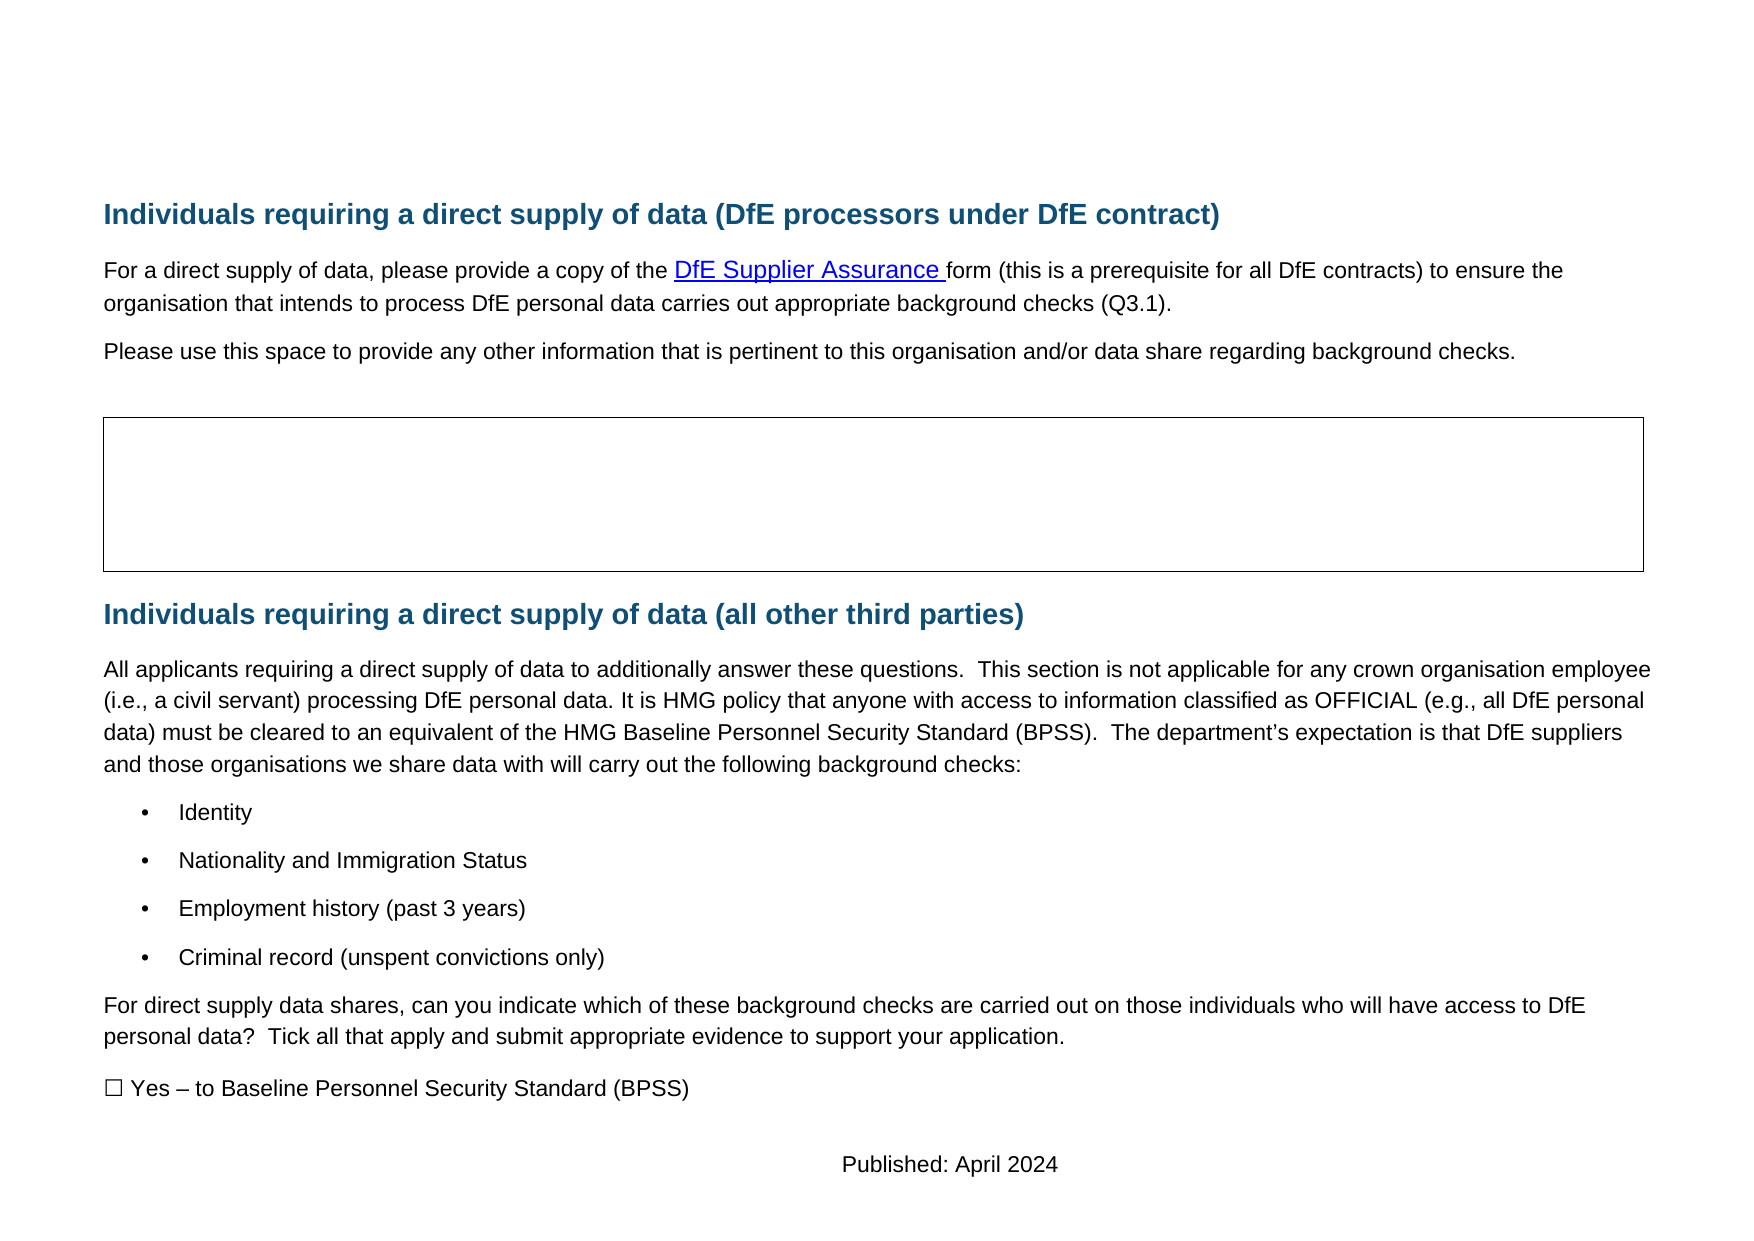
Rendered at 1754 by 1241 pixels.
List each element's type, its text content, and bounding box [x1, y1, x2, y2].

list Nationality and Immigration Status [141, 847, 1665, 873]
text ☐ Yes – to Baseline Personnel Security Standard (BPSS) [103, 1071, 1665, 1103]
list Employment history (past 3 years) [141, 895, 1665, 922]
text For a direct supply of data, please provide a copy of the DfE Supplier Assurance form (this is a prerequisite for all DfE contracts) to ensure the organisation that intends to process DfE personal data carries out appropriate background checks (Q3.1). [103, 256, 1665, 316]
list Identity [141, 799, 1665, 825]
text For direct supply data shares, can you indicate which of these background checks are carried out on those individuals who will have access to DfE personal data? Tick all that apply and submit appropriate evidence to support your application. [103, 992, 1665, 1049]
text Please use this space to provide any other information that is pertinent to this organisation and/or data share regarding background checks. [103, 338, 1665, 364]
list Criminal record (unspent convictions only) [141, 943, 1665, 970]
subtitle Individuals requiring a direct supply of data (DfE processors under DfE contract) [103, 197, 1665, 231]
text All applicants requiring a direct supply of data to additionally answer these questions. This section is not applicable for any crown organisation employee (i.e., a civil servant) processing DfE personal data. It is HMG policy that anyone with access to information classified as OFFICIAL (e.g., all DfE personal data) must be cleared to an equivalent of the HMG Baseline Personnel Security Standard (BPSS). The department’s expectation is that DfE suppliers and those organisations we share data with will carry out the following background checks: [103, 656, 1665, 777]
subtitle Individuals requiring a direct supply of data (all other third parties) [103, 597, 1665, 631]
table_header [104, 418, 1643, 571]
